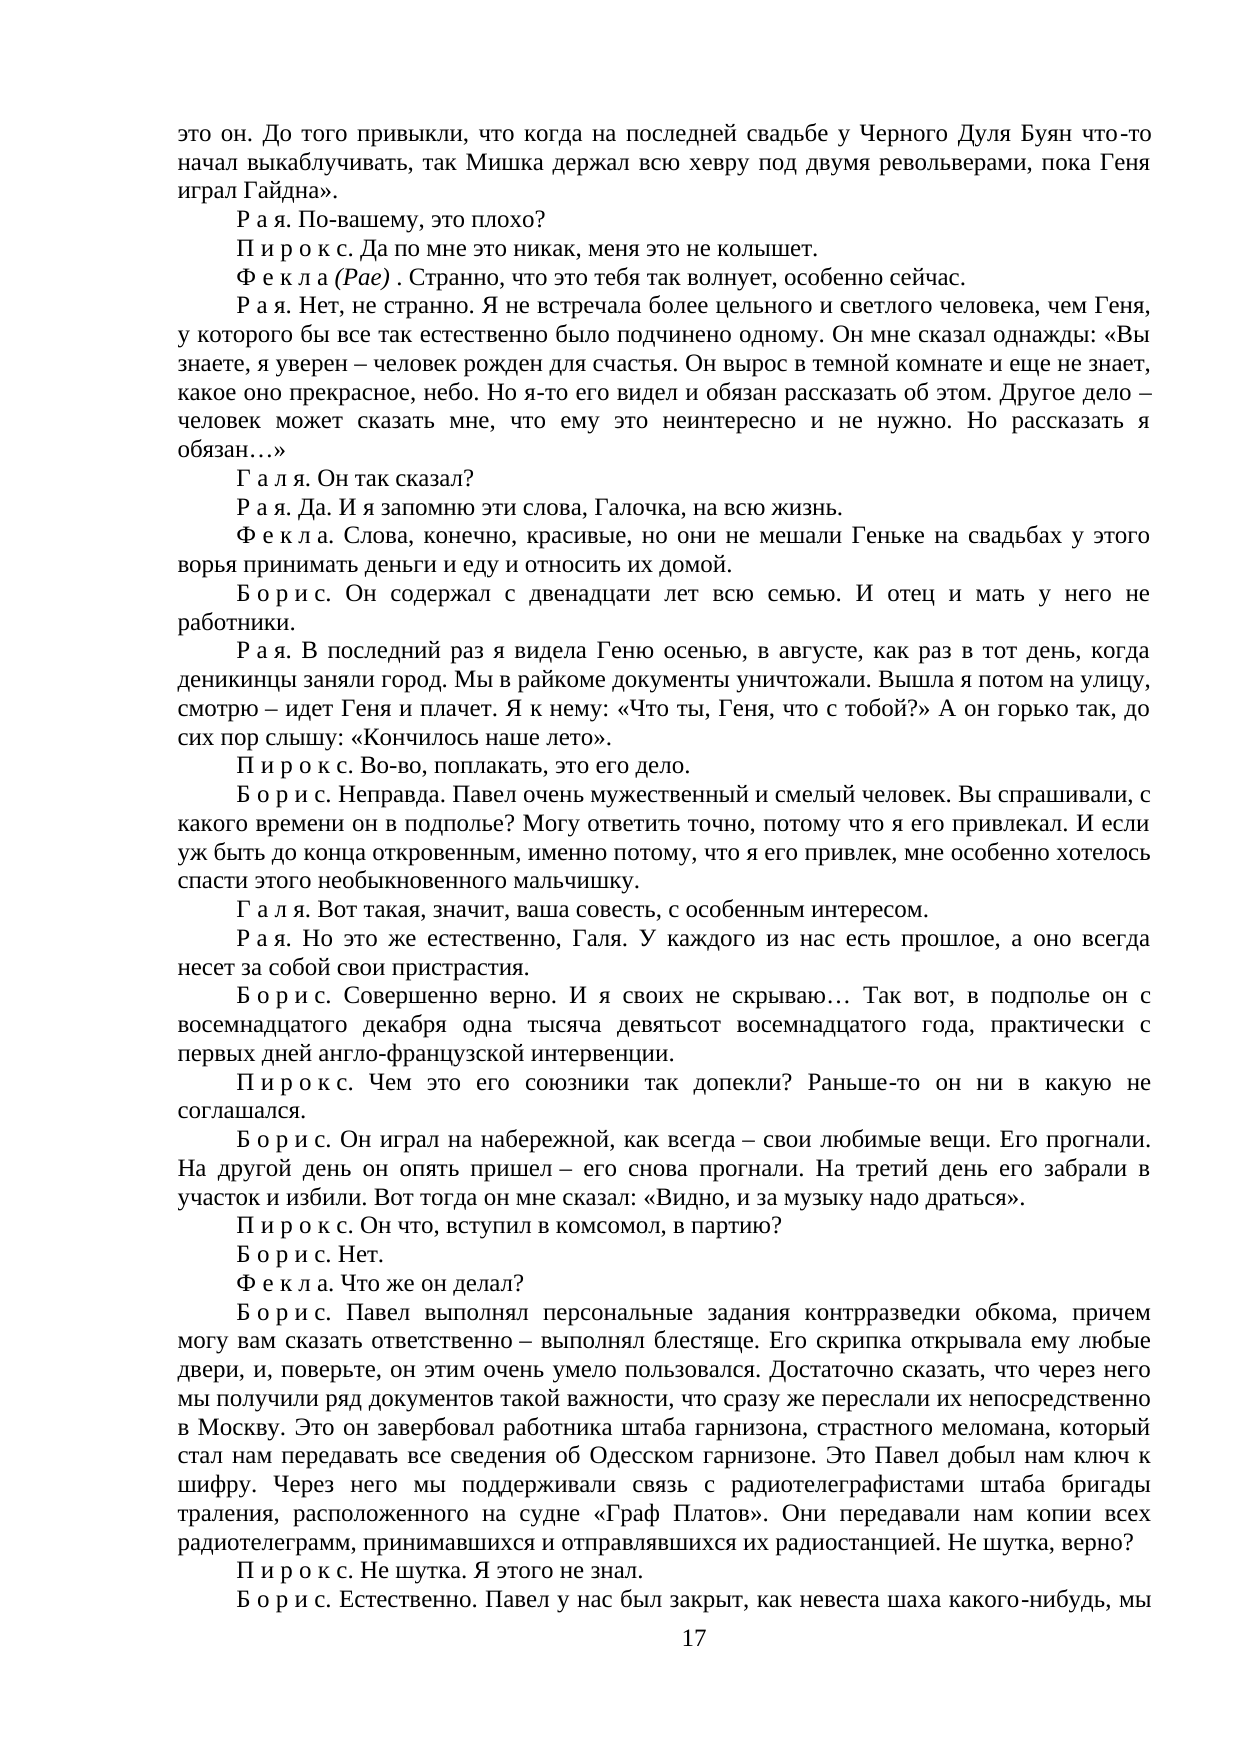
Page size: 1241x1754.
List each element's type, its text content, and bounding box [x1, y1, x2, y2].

text П и р о к с. Чем это его союзники так допекли? Раньше-то он ни в какую не соглашался. [177, 1067, 1152, 1124]
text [177, 118, 1152, 204]
text П и р о к с. Он что, вступил в комсомол, в партию? [177, 1211, 1152, 1239]
text Б о р и с. Павел выполнял персональные задания контрразведки обкома, причем могу вам сказать ответственно – выполнял блестяще. Его скрипка открывала ему любые двери, и, поверьте, он этим очень умело пользовался. Достаточно сказать, что через него мы получили ряд документов такой важности, что сразу же переслали их непосредственно в Москву. Это он завербовал работника штаба гарнизона, страстного меломана, который стал нам передавать все сведения об Одесском гарнизоне. Это Павел добыл нам ключ к шифру. Через него мы поддерживали связь с радиотелеграфистами штаба бригады траления, расположенного на судне «Граф Платов». Они передавали нам копии всех радиотелеграмм, принимавшихся и отправлявшихся их радиостанцией. Не шутка, верно? [177, 1297, 1152, 1556]
text Ф е к л а. Слова, конечно, красивые, но они не мешали Геньке на свадьбах у этого ворья принимать деньги и еду и относить их домой. [177, 521, 1152, 578]
text Б о р и с. Совершенно верно. И я своих не скрываю… Так вот, в подполье он с восемнадцатого декабря одна тысяча девятьсот восемнадцатого года, практически с первых дней англо-французской интервенции. [177, 981, 1152, 1067]
text Ф е к л а. Что же он делал? [177, 1268, 1152, 1297]
text Р а я. Но это же естественно, Галя. У каждого из нас есть прошлое, а оно всегда несет за собой свои пристрастия. [177, 923, 1152, 981]
text Р а я. Нет, не странно. Я не встречала более цельного и светлого человека, чем Геня, у которого бы все так естественно было подчинено одному. Он мне сказал однажды: «Вы знаете, я уверен – человек рожден для счастья. Он вырос в темной комнате и еще не знает, какое оно прекрасное, небо. Но я-то его видел и обязан рассказать об этом. Другое дело – человек может сказать мне, что ему это неинтересно и не нужно. Но рассказать я обязан…» [177, 291, 1152, 463]
text П и р о к с. Да по мне это никак, меня это не колышет. [177, 233, 1152, 262]
text Г а л я. Он так сказал? [177, 463, 1152, 492]
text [177, 1584, 1152, 1613]
text П и р о к с. Не шутка. Я этого не знал. [177, 1556, 1152, 1584]
text Б о р и с. Неправда. Павел очень мужественный и смелый человек. Вы спрашивали, с какого времени он в подполье? Могу ответить точно, потому что я его привлекал. И если уж быть до конца откровенным, именно потому, что я его привлек, мне особенно хотелось спасти этого необыкновенного мальчишку. [177, 779, 1152, 894]
text Б о р и с. Он играл на набережной, как всегда – свои любимые вещи. Его прогнали. На другой день он опять пришел – его снова прогнали. На третий день его забрали в участок и избили. Вот тогда он мне сказал: «Видно, и за музыку надо драться». [177, 1124, 1152, 1211]
text П и р о к с. Во-во, поплакать, это его дело. [177, 751, 1152, 779]
text Р а я. В последний раз я видела Геню осенью, в августе, как раз в тот день, когда деникинцы заняли город. Мы в райкоме документы уничтожали. Вышла я потом на улицу, смотрю – идет Геня и плачет. Я к нему: «Что ты, Геня, что с тобой?» А он горько так, до сих пор слышу: «Кончилось наше лето». [177, 636, 1152, 751]
text Р а я. Да. И я запомню эти слова, Галочка, на всю жизнь. [177, 492, 1152, 521]
text Г а л я. Вот такая, значит, ваша совесть, с особенным интересом. [177, 894, 1152, 923]
text Р а я. По-вашему, это плохо? [177, 204, 1152, 233]
text Ф е к л а (Рае) . Странно, что это тебя так волнует, особенно сейчас. [177, 262, 1152, 291]
text Б о р и с. Он содержал с двенадцати лет всю семью. И отец и мать у него не работники. [177, 578, 1152, 636]
text Б о р и с. Нет. [177, 1239, 1152, 1268]
